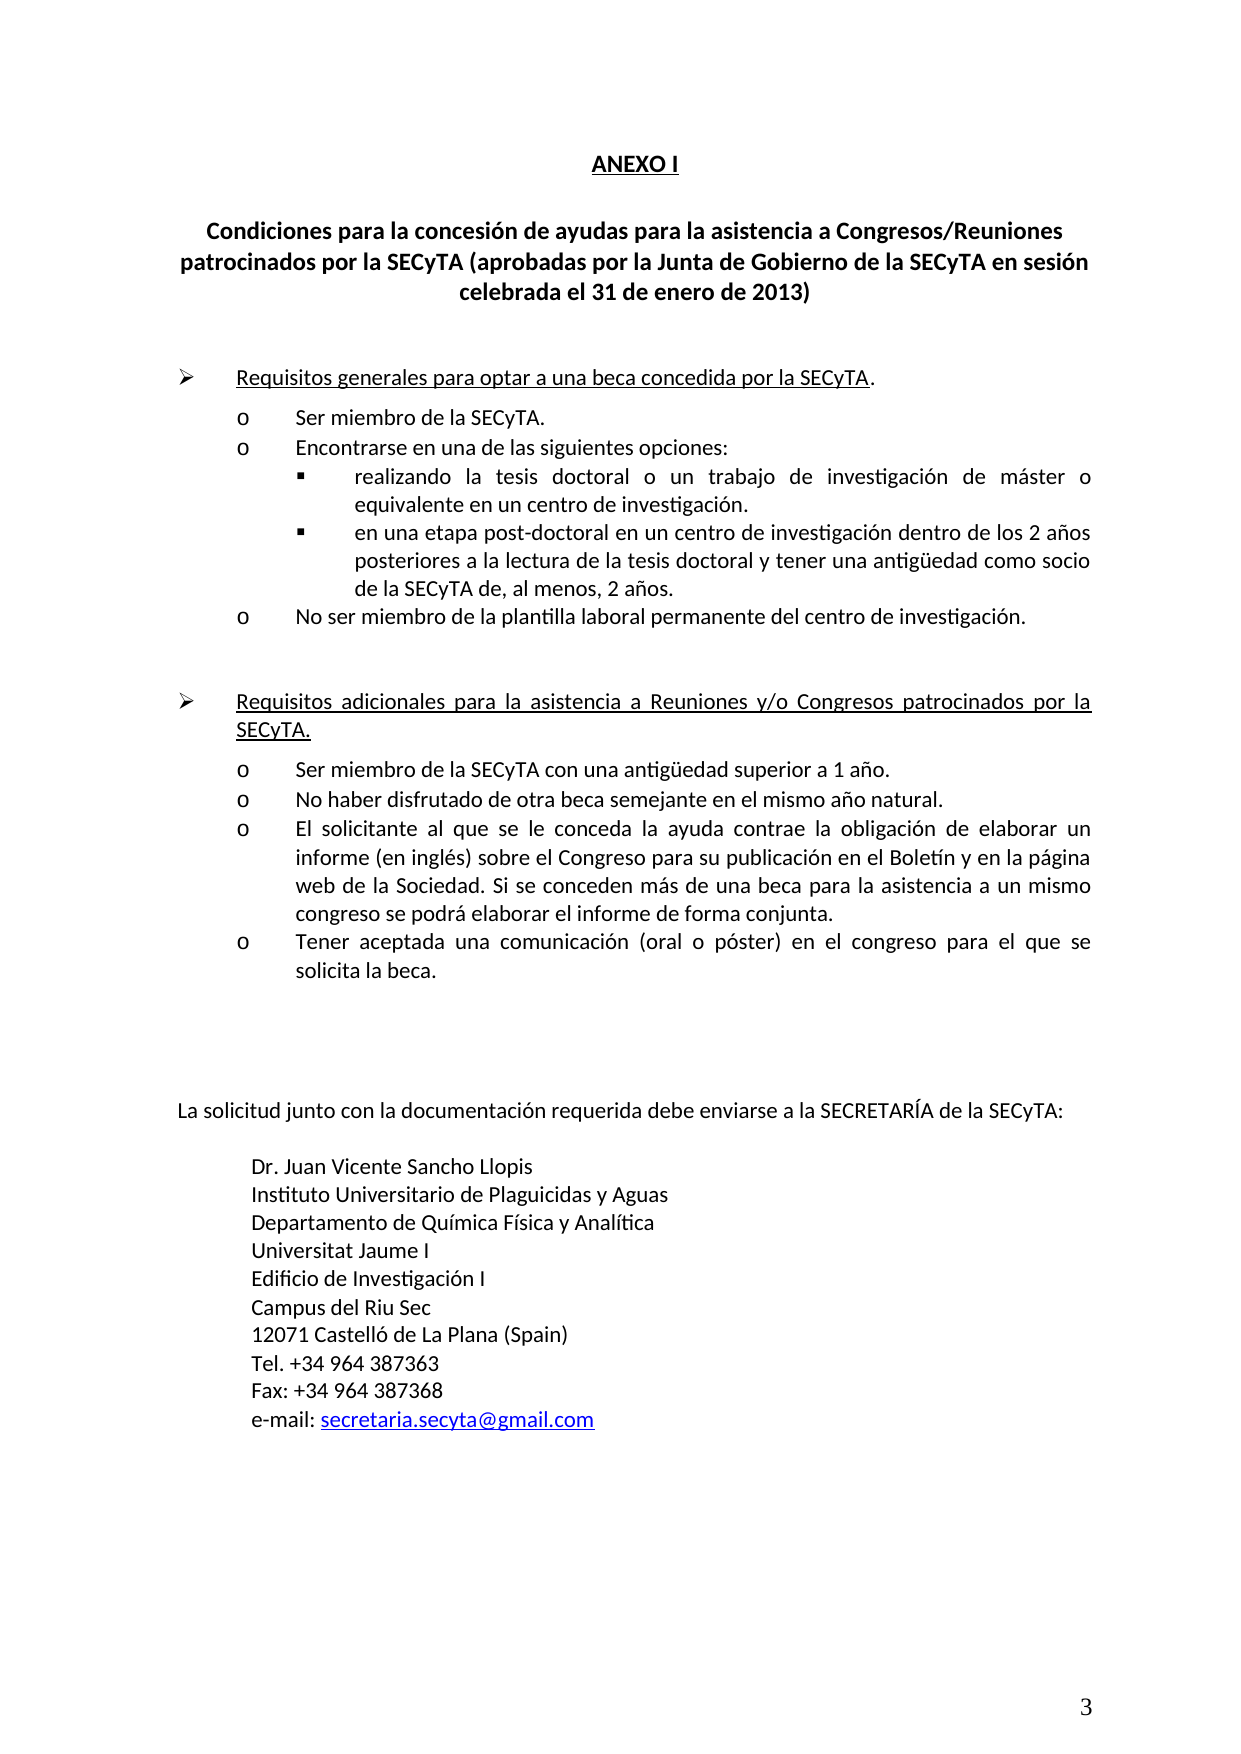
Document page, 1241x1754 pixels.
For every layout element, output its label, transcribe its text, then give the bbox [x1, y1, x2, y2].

text Edificio de Investigación I [251, 1264, 1092, 1293]
list No ser miembro de la plantilla laboral permanente del centro de investigación. [236, 602, 1092, 631]
text 12071 Castelló de La Plana (Spain) [251, 1321, 1092, 1349]
list realizando la tesis doctoral o un trabajo de investigación de máster o equivalente en un centro de investigación. [295, 462, 1092, 518]
text Instituto Universitario de Plaguicidas y Aguas [251, 1181, 1092, 1208]
list No haber disfrutado de otra beca semejante en el mismo año natural. [236, 785, 1092, 814]
text Universitat Jaume I [251, 1237, 1092, 1264]
list Tener aceptada una comunicación (oral o póster) en el congreso para el que se solicita la beca. [236, 927, 1092, 984]
list Ser miembro de la SECyTA con una antigüedad superior a 1 año. [236, 756, 1092, 785]
text Departamento de Química Física y Analítica [251, 1208, 1092, 1237]
list Requisitos adicionales para la asistencia a Reuniones y/o Congresos patrocinados por la SECyTA. [177, 687, 1092, 743]
text ANEXO I [177, 148, 1092, 178]
text Tel. +34 964 387363 [251, 1349, 1092, 1377]
list en una etapa post-doctoral en un centro de investigación dentro de los 2 años posteriores a la lectura de la tesis doctoral y tener una antigüedad como socio de la SECyTA de, al menos, 2 años. [295, 518, 1092, 602]
subtitle Condiciones para la concesión de ayudas para la asistencia a Congresos/Reuniones patrocinados por la SECyTA (aprobadas por la Junta de Gobierno de la SECyTA en sesión celebrada el 31 de enero de 2013) [177, 215, 1092, 307]
text La solicitud junto con la documentación requerida debe enviarse a la SECRETARÍA de la SECyTA: [177, 1096, 1092, 1124]
list Ser miembro de la SECyTA. [236, 403, 1092, 433]
text Dr. Juan Vicente Sancho Llopis [251, 1152, 1092, 1181]
text Campus del Riu Sec [251, 1293, 1092, 1321]
list Requisitos generales para optar a una beca concedida por la SECyTA. [177, 363, 1092, 391]
text Fax: +34 964 387368 [251, 1377, 1092, 1405]
text e-mail: secretaria.secyta@gmail.com [251, 1405, 1092, 1433]
list El solicitante al que se le conceda la ayuda contrae la obligación de elaborar un informe (en inglés) sobre el Congreso para su publicación en el Boletín y en la página web de la Sociedad. Si se conceden más de una beca para la asistencia a un mismo congreso se podrá elaborar el informe de forma conjunta. [236, 814, 1092, 927]
list Encontrarse en una de las siguientes opciones: [236, 433, 1092, 462]
